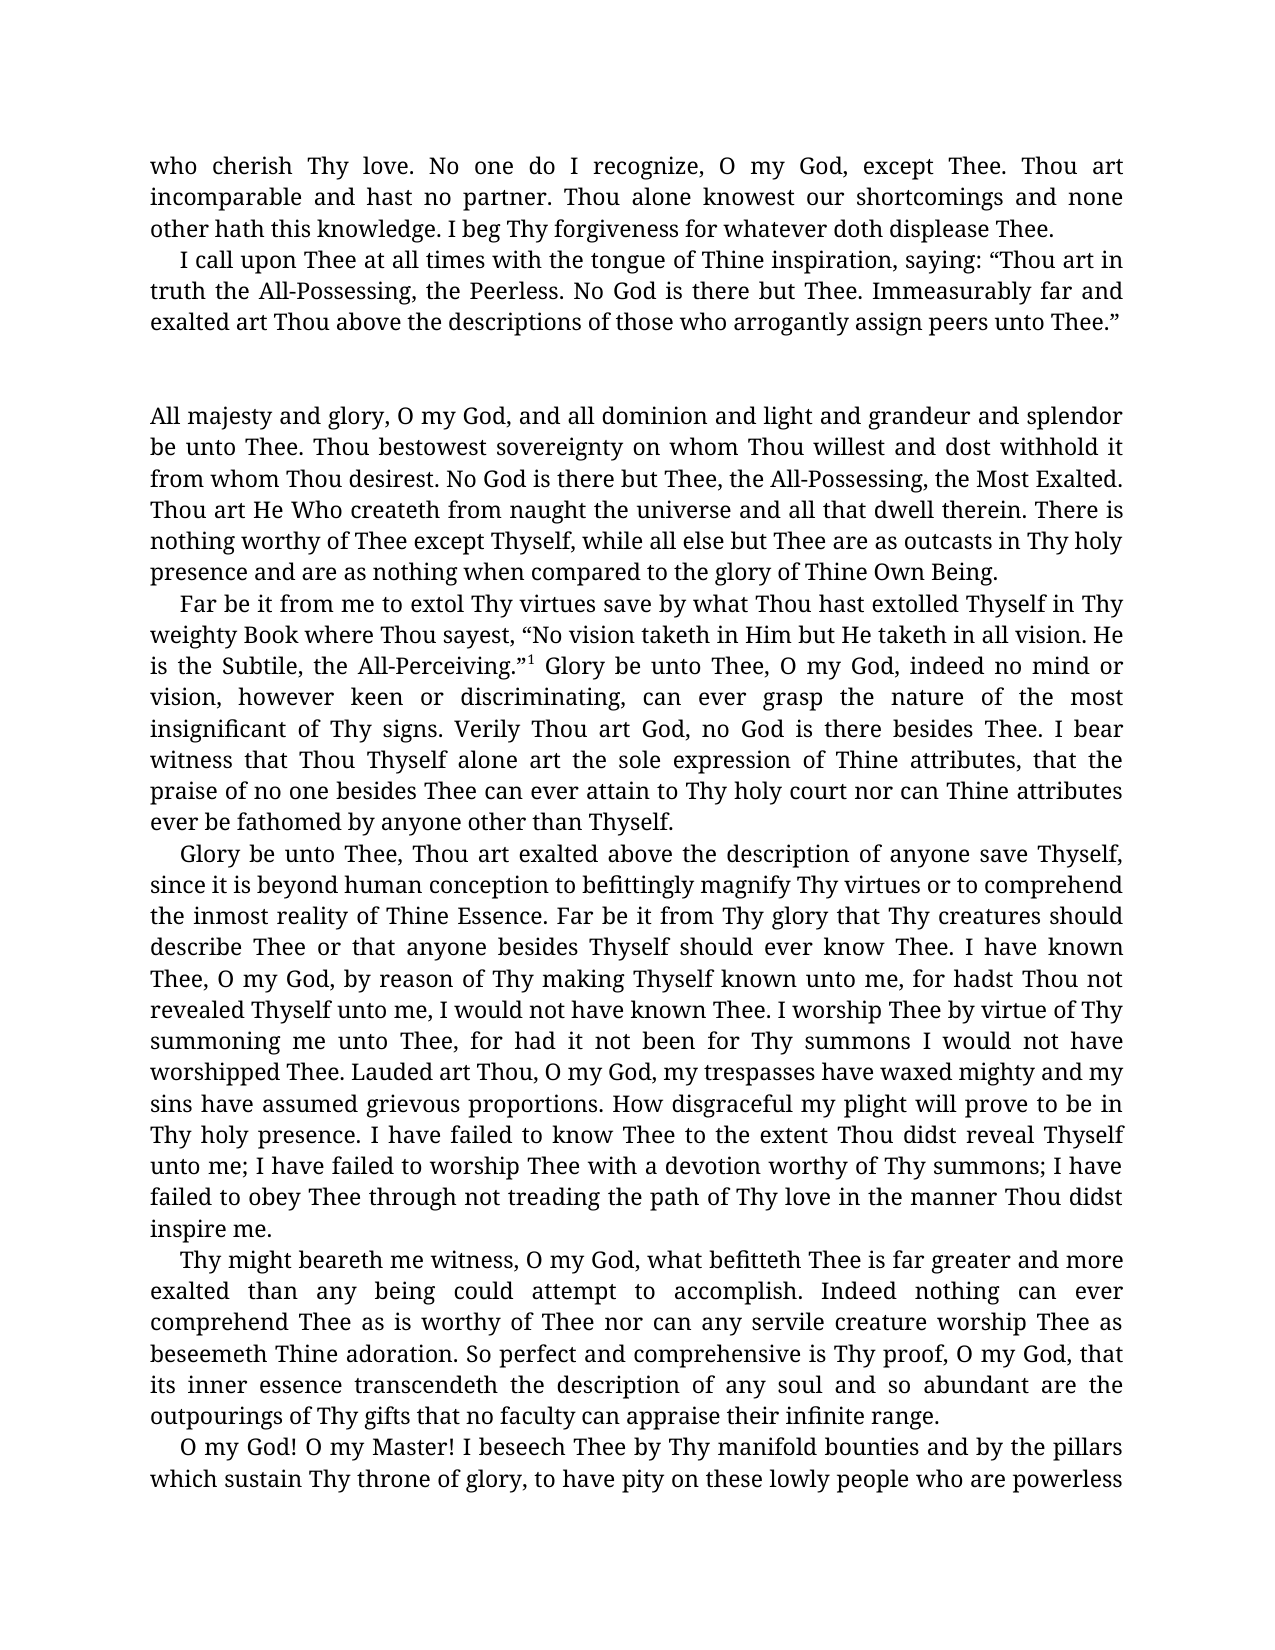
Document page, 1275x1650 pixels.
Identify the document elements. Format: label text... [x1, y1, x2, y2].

text Far be it from me to extol Thy virtues save by what Thou hast extolled Thyself in Thy weighty Book where Thou sayest, “No vision taketh in Him but He taketh in all vision. He is the Subtile, the All-Perceiving.”1 Glory be unto Thee, O my God, indeed no mind or vision, however keen or discriminating, can ever grasp the nature of the most insignificant of Thy signs. Verily Thou art God, no God is there besides Thee. I bear witness that Thou Thyself alone art the sole expression of Thine attributes, that the praise of no one besides Thee can ever attain to Thy holy court nor can Thine attributes ever be fathomed by anyone other than Thyself. [150, 587, 1125, 837]
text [150, 1431, 1125, 1494]
text All majesty and glory, O my God, and all dominion and light and grandeur and splendor be unto Thee. Thou bestowest sovereignty on whom Thou willest and dost withhold it from whom Thou desirest. No God is there but Thee, the All-Possessing, the Most Exalted. Thou art He Who createth from naught the universe and all that dwell therein. There is nothing worthy of Thee except Thyself, while all else but Thee are as outcasts in Thy holy presence and are as nothing when compared to the glory of Thine Own Being. [150, 400, 1125, 587]
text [150, 150, 1125, 244]
text Thy might beareth me witness, O my God, what befitteth Thee is far greater and more exalted than any being could attempt to accomplish. Indeed nothing can ever comprehend Thee as is worthy of Thee nor can any servile creature worship Thee as beseemeth Thine adoration. So perfect and comprehensive is Thy proof, O my God, that its inner essence transcendeth the description of any soul and so abundant are the outpourings of Thy gifts that no faculty can appraise their infinite range. [150, 1244, 1125, 1431]
text I call upon Thee at all times with the tongue of Thine inspiration, saying: “Thou art in truth the All-Possessing, the Peerless. No God is there but Thee. Immeasurably far and exalted art Thou above the descriptions of those who arrogantly assign peers unto Thee.” [150, 244, 1125, 337]
text Glory be unto Thee, Thou art exalted above the description of anyone save Thyself, since it is beyond human conception to befittingly magnify Thy virtues or to comprehend the inmost reality of Thine Essence. Far be it from Thy glory that Thy creatures should describe Thee or that anyone besides Thyself should ever know Thee. I have known Thee, O my God, by reason of Thy making Thyself known unto me, for hadst Thou not revealed Thyself unto me, I would not have known Thee. I worship Thee by virtue of Thy summoning me unto Thee, for had it not been for Thy summons I would not have worshipped Thee. Lauded art Thou, O my God, my trespasses have waxed mighty and my sins have assumed grievous proportions. How disgraceful my plight will prove to be in Thy holy presence. I have failed to know Thee to the extent Thou didst reveal Thyself unto me; I have failed to worship Thee with a devotion worthy of Thy summons; I have failed to obey Thee through not treading the path of Thy love in the manner Thou didst inspire me. [150, 837, 1125, 1244]
